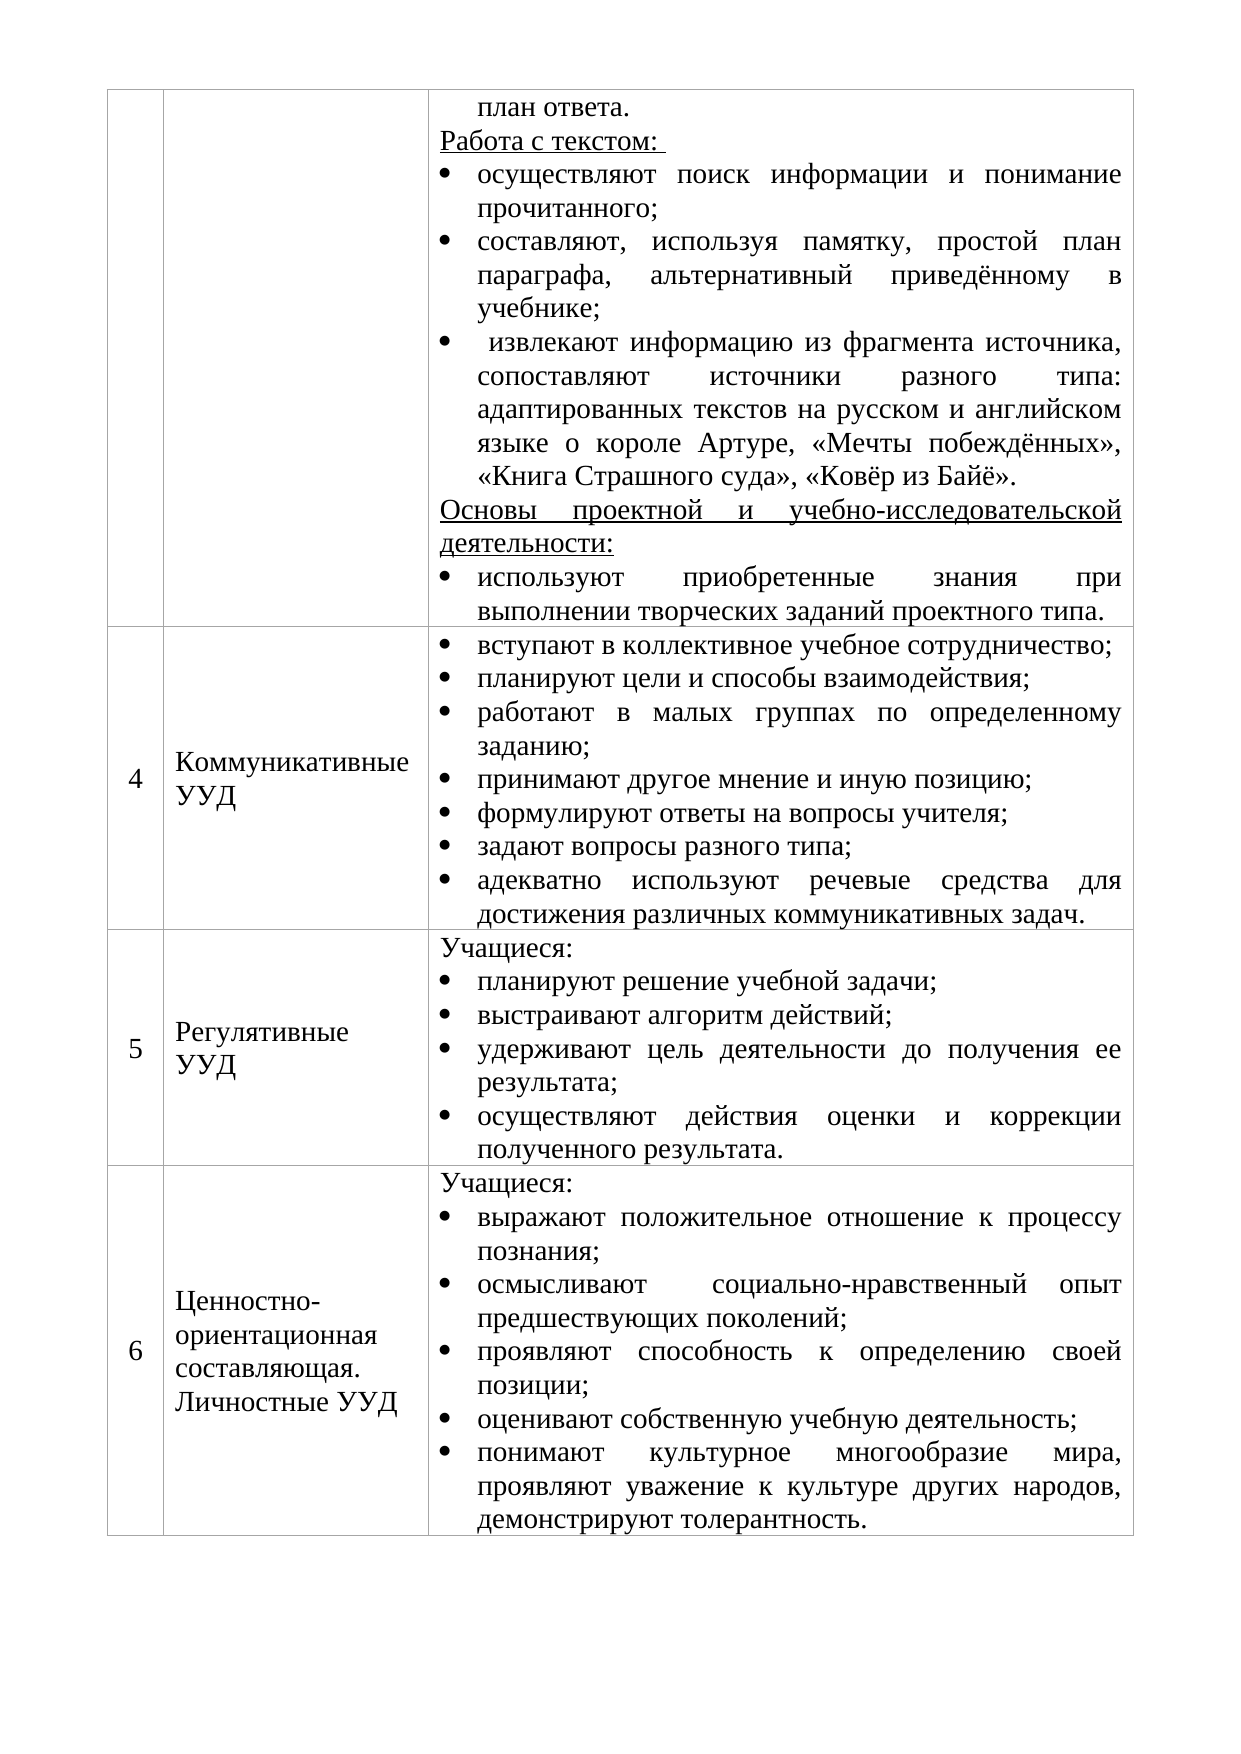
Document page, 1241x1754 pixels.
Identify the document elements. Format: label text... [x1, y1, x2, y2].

table_cell Ценностно-ориентационная составляющая. Личностные УУД [164, 1166, 428, 1535]
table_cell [164, 90, 428, 626]
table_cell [429, 90, 1133, 626]
table_cell вступают в коллективное учебное сотрудничество; планируют цели и способы взаимодействия; работают в малых группах по определенному заданию; принимают другое мнение и иную позицию; формулируют ответы на вопросы учителя; задают вопросы разного типа; адекватно используют речевые средства для достижения различных коммуникативных задач. [429, 627, 1133, 929]
table_cell 5 [108, 930, 163, 1165]
table_cell Регулятивные УУД [164, 930, 428, 1165]
table_cell 4 [108, 627, 163, 929]
table_cell Учащиеся: планируют решение учебной задачи; выстраивают алгоритм действий; удерживают цель деятельности до получения ее результата; осуществляют действия оценки и коррекции полученного результата. [429, 930, 1133, 1165]
table_cell Коммуникативные УУД [164, 627, 428, 929]
table_cell 6 [108, 1166, 163, 1535]
table_cell 3 [108, 90, 163, 626]
table_cell Учащиеся: выражают положительное отношение к процессу познания; осмысливают социально-нравственный опыт предшествующих поколений; проявляют способность к определению своей позиции; оценивают собственную учебную деятельность; понимают культурное многообразие мира, проявляют уважение к культуре других народов, демонстрируют толерантность. [429, 1166, 1133, 1535]
